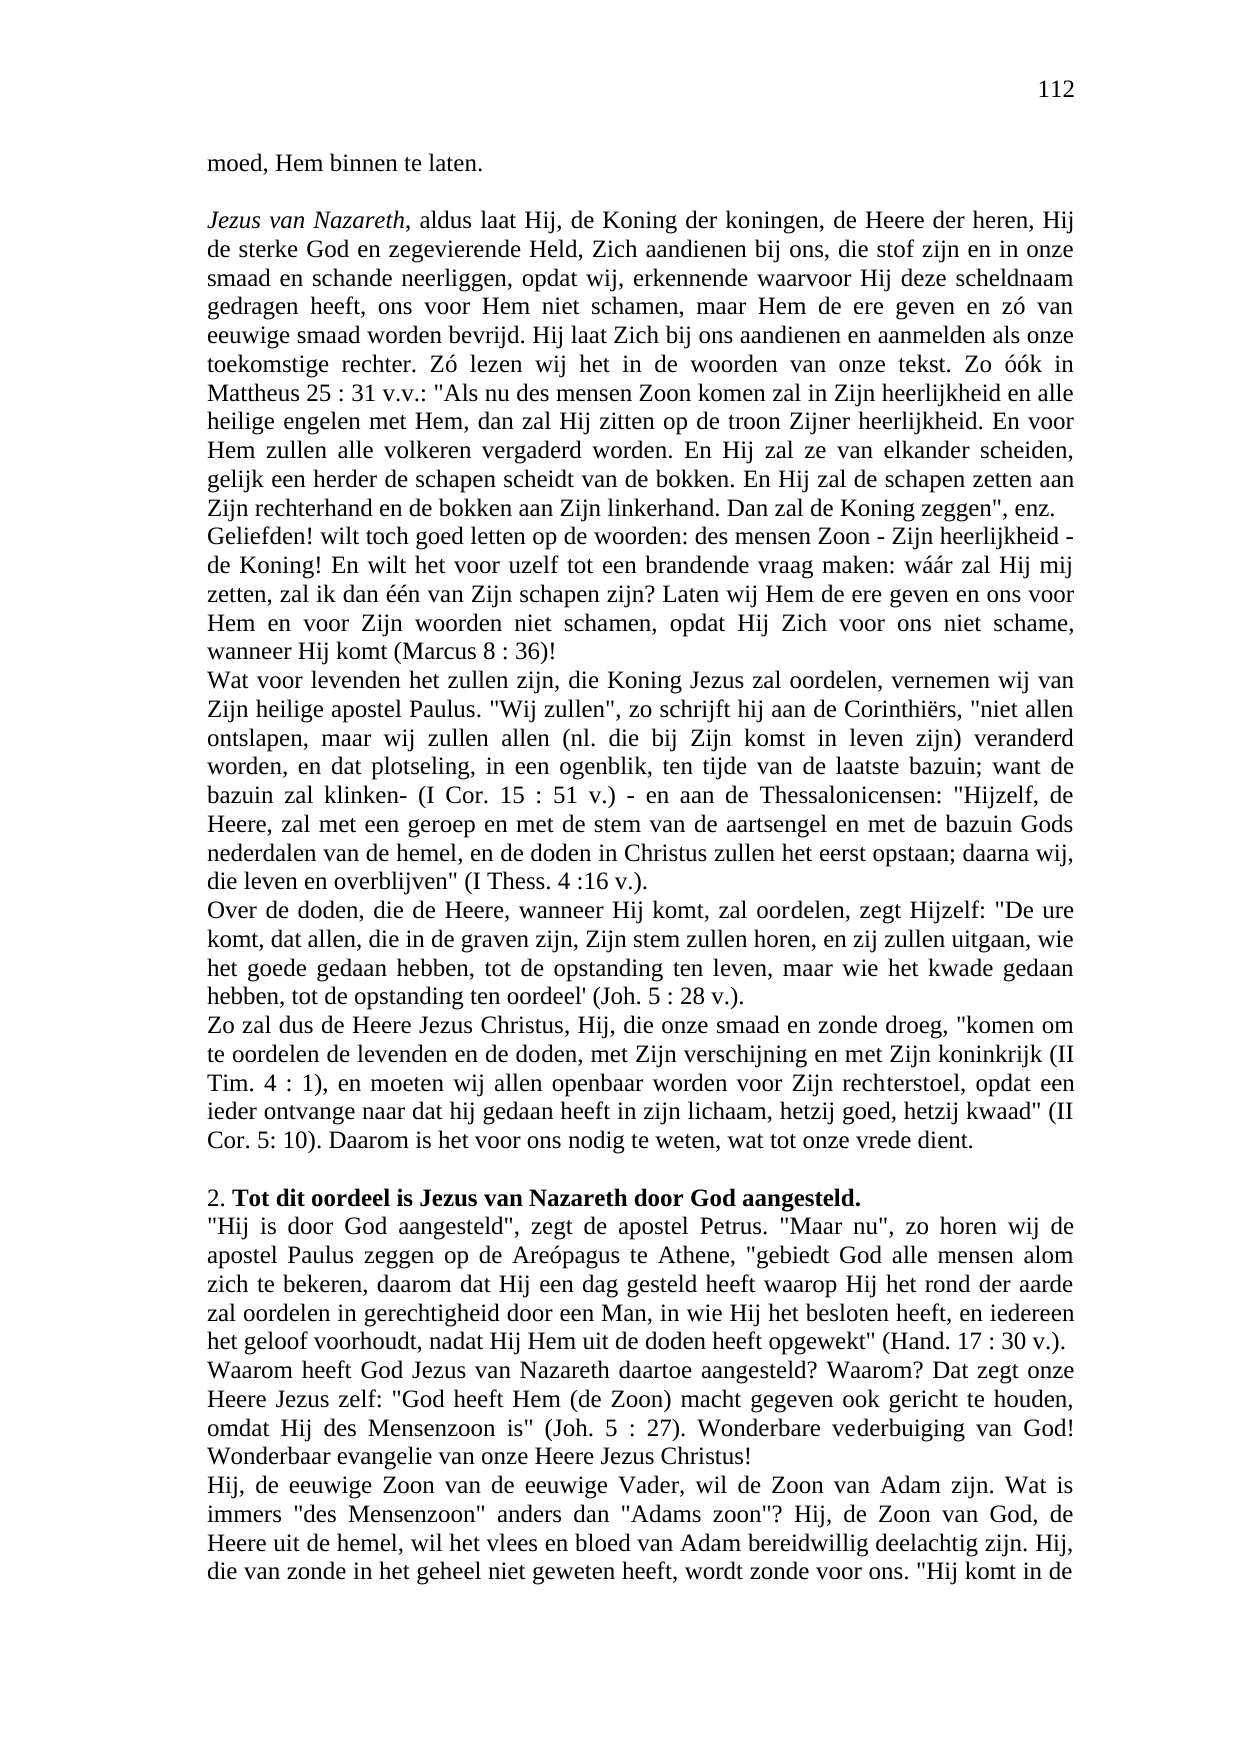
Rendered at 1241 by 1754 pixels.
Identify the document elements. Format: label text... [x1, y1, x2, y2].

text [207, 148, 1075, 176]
text 2. Tot dit oordeel is Jezus van Nazareth door God aangesteld. [207, 1183, 1075, 1211]
text Wat voor levenden het zullen zijn, die Koning Jezus zal oordelen, vernemen wij van Zijn heilige apostel Paulus. "Wij zullen", zo schrijft hij aan de Corinthiërs, "niet allen ontslapen, maar wij zullen allen (nl. die bij Zijn komst in leven zijn) veranderd worden, en dat plotseling, in een ogenblik, ten tijde van de laatste bazuin; want de bazuin zal klinken- (I Cor. 15 : 51 v.) - en aan de Thessalonicensen: "Hijzelf, de Heere, zal met een geroep en met de stem van de aartsengel en met de bazuin Gods nederdalen van de hemel, en de doden in Christus zullen het eerst opstaan; daarna wij, die leven en overblijven" (I Thess. 4 :16 v.). [207, 665, 1075, 895]
text Over de doden, die de Heere, wanneer Hij komt, zal oordelen, zegt Hijzelf: "De ure komt, dat allen, die in de graven zijn, Zijn stem zullen horen, en zij zullen uitgaan, wie het goede gedaan hebben, tot de opstanding ten leven, maar wie het kwade gedaan hebben, tot de opstanding ten oordeel' (Joh. 5 : 28 v.). [207, 895, 1075, 1010]
text "Hij is door God aangesteld", zegt de apostel Petrus. "Maar nu", zo horen wij de apostel Paulus zeggen op de Areópagus te Athene, "gebiedt God alle mensen alom zich te bekeren, daarom dat Hij een dag gesteld heeft waarop Hij het rond der aarde zal oordelen in gerechtigheid door een Man, in wie Hij het besloten heeft, en iedereen het geloof voorhoudt, nadat Hij Hem uit de doden heeft opgewekt" (Hand. 17 : 30 v.). [207, 1211, 1075, 1355]
text Waarom heeft God Jezus van Nazareth daartoe aangesteld? Waarom? Dat zegt onze Heere Jezus zelf: "God heeft Hem (de Zoon) macht gegeven ook gericht te houden, omdat Hij des Mensenzoon is" (Joh. 5 : 27). Wonderbare vederbuiging van God! Wonderbaar evangelie van onze Heere Jezus Christus! [207, 1355, 1075, 1470]
text Zo zal dus de Heere Jezus Christus, Hij, die onze smaad en zonde droeg, "komen om te oordelen de levenden en de doden, met Zijn verschijning en met Zijn koninkrijk (II Tim. 4 : 1), en moeten wij allen openbaar worden voor Zijn rechterstoel, opdat een ieder ontvange naar dat hij gedaan heeft in zijn lichaam, hetzij goed, hetzij kwaad" (II Cor. 5: 10). Daarom is het voor ons nodig te weten, wat tot onze vrede dient. [207, 1010, 1075, 1154]
text Geliefden! wilt toch goed letten op de woorden: des mensen Zoon - Zijn heerlijkheid - de Koning! En wilt het voor uzelf tot een brandende vraag maken: wáár zal Hij mij zetten, zal ik dan één van Zijn schapen zijn? Laten wij Hem de ere geven en ons voor Hem en voor Zijn woorden niet schamen, opdat Hij Zich voor ons niet schame, wanneer Hij komt (Marcus 8 : 36)! [207, 521, 1075, 665]
text Jezus van Nazareth, aldus laat Hij, de Koning der koningen, de Heere der heren, Hij de sterke God en zegevierende Held, Zich aandienen bij ons, die stof zijn en in onze smaad en schande neerliggen, opdat wij, erkennende waarvoor Hij deze scheldnaam gedragen heeft, ons voor Hem niet schamen, maar Hem de ere geven en zó van eeuwige smaad worden bevrijd. Hij laat Zich bij ons aandienen en aanmelden als onze toekomstige rechter. Zó lezen wij het in de woorden van onze tekst. Zo óók in Mattheus 25 : 31 v.v.: "Als nu des mensen Zoon komen zal in Zijn heerlijkheid en alle heilige engelen met Hem, dan zal Hij zitten op de troon Zijner heerlijkheid. En voor Hem zullen alle volkeren vergaderd worden. En Hij zal ze van elkander scheiden, gelijk een herder de schapen scheidt van de bokken. En Hij zal de schapen zetten aan Zijn rechterhand en de bokken aan Zijn linkerhand. Dan zal de Koning zeggen", enz. [207, 205, 1075, 521]
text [207, 1470, 1075, 1585]
